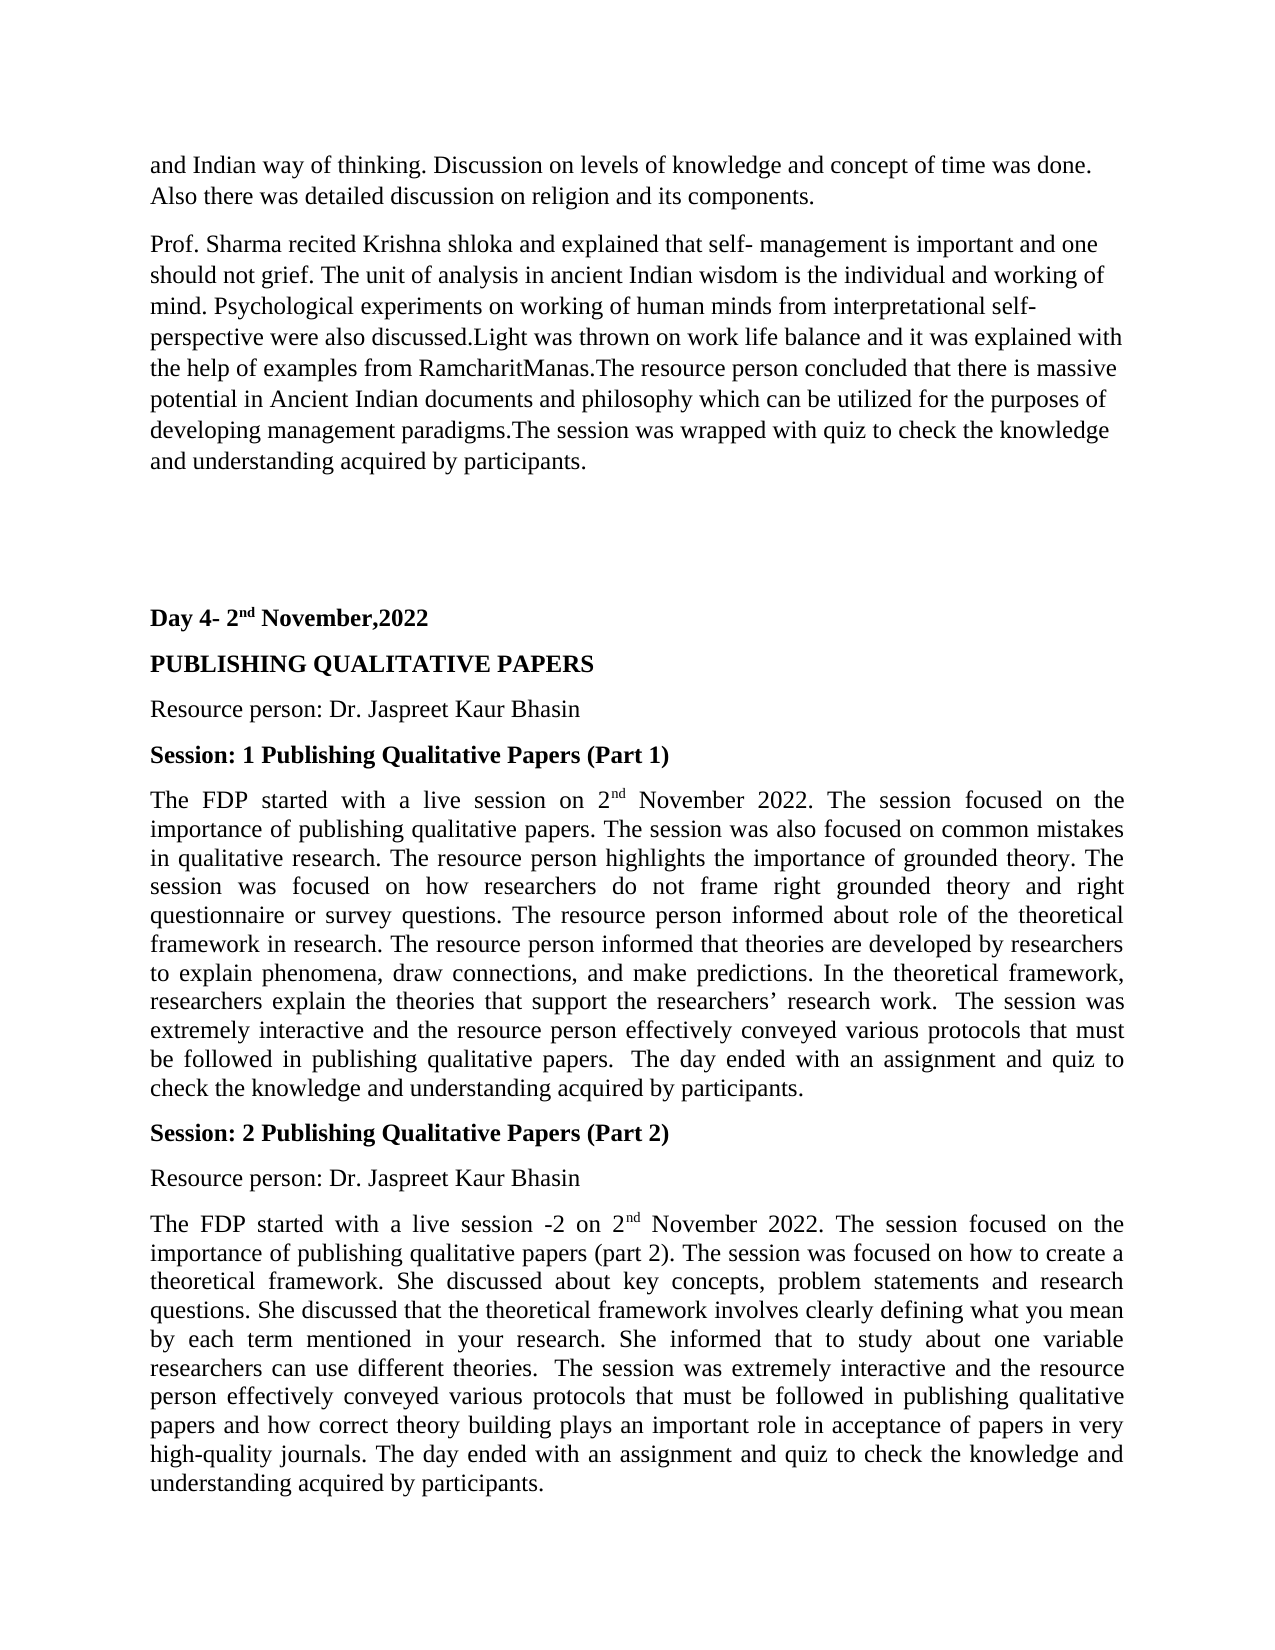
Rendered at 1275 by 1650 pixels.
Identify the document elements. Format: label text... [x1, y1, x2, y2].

text The FDP started with a live session -2 on 2nd November 2022. The session focused on the importance of publishing qualitative papers (part 2). The session was focused on how to create a theoretical framework. She discussed about key concepts, problem statements and research questions. She discussed that the theoretical framework involves clearly defining what you mean by each term mentioned in your research. She informed that to study about one variable researchers can use different theories. The session was extremely interactive and the resource person effectively conveyed various protocols that must be followed in publishing qualitative papers and how correct theory building plays an important role in acceptance of papers in very high-quality journals. The day ended with an assignment and quiz to check the knowledge and understanding acquired by participants. [150, 1209, 1125, 1496]
text Resource person: Dr. Jaspreet Kaur Bhasin [150, 694, 1125, 723]
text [150, 150, 1125, 210]
text The FDP started with a live session on 2nd November 2022. The session focused on the importance of publishing qualitative papers. The session was also focused on common mistakes in qualitative research. The resource person highlights the importance of grounded theory. The session was focused on how researchers do not frame right grounded theory and right questionnaire or survey questions. The resource person informed about role of the theoretical framework in research. The resource person informed that theories are developed by researchers to explain phenomena, draw connections, and make predictions. In the theoretical framework, researchers explain the theories that support the researchers’ research work. The session was extremely interactive and the resource person effectively conveyed various protocols that must be followed in publishing qualitative papers. The day ended with an assignment and quiz to check the knowledge and understanding acquired by participants. [150, 785, 1125, 1101]
text Prof. Sharma recited Krishna shloka and explained that self- management is important and one should not grief. The unit of analysis in ancient Indian wisdom is the individual and working of mind. Psychological experiments on working of human minds from interpretational self-perspective were also discussed.Light was thrown on work life balance and it was explained with the help of examples from RamcharitManas.The resource person concluded that there is massive potential in Ancient Indian documents and philosophy which can be utilized for the purposes of developing management paradigms.The session was wrapped with quiz to check the knowledge and understanding acquired by participants. [150, 229, 1125, 475]
text Session: 1 Publishing Qualitative Papers (Part 1) [150, 740, 1125, 768]
text Resource person: Dr. Jaspreet Kaur Bhasin [150, 1163, 1125, 1192]
text Session: 2 Publishing Qualitative Papers (Part 2) [150, 1118, 1125, 1147]
text PUBLISHING QUALITATIVE PAPERS [150, 649, 1125, 678]
text Day 4- 2nd November,2022 [150, 603, 1125, 632]
